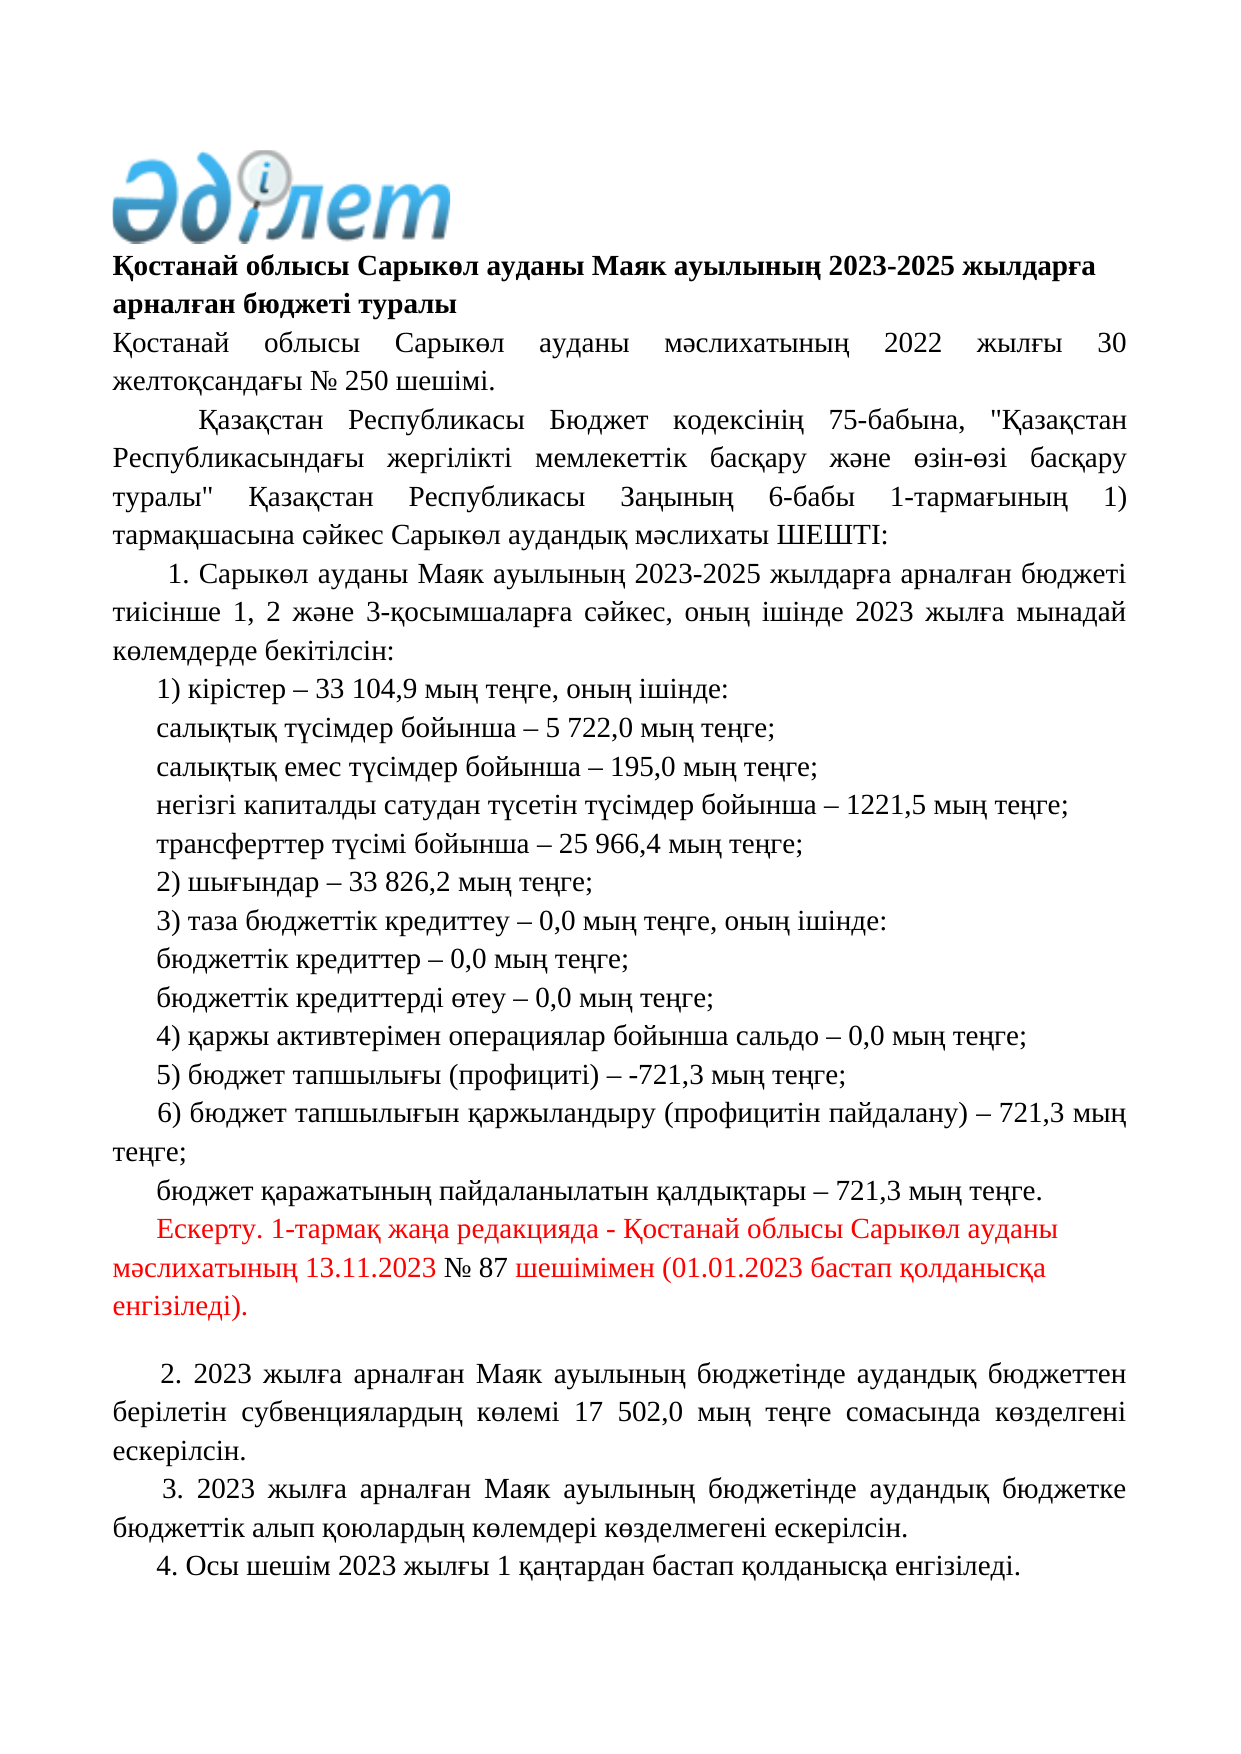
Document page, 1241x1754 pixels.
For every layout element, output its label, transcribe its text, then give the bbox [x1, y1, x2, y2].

text Ескерту. 1-тармақ жаңа редакцияда - Қостанай облысы Сарыкөл ауданы мәслихатының 13.11.2023 № 87 шешімімен (01.01.2023 бастап қолданысқа енгізіледі). [112, 1211, 1128, 1352]
picture [112, 150, 451, 244]
text 3. 2023 жылға арналған Маяк ауылының бюджетінде аудандық бюджетке бюджеттік алып қоюлардың көлемдері көзделмегені ескерілсін. [112, 1471, 1128, 1543]
text 4. Осы шешім 2023 жылғы 1 қаңтардан бастап қолданысқа енгізіледі. [112, 1548, 1128, 1582]
text 1. Сарыкөл ауданы Маяк ауылының 2023-2025 жылдарға арналған бюджеті тиісінше 1, 2 және 3-қосымшаларға сәйкес, оның ішінде 2023 жылға мынадай көлемдерде бекітілсін: [112, 556, 1128, 667]
text негізгі капиталды сатудан түсетін түсімдер бойынша – 1221,5 мың теңге; [112, 787, 1128, 821]
text 4) қаржы активтерімен операциялар бойынша сальдо – 0,0 мың теңге; [112, 1018, 1128, 1052]
text 5) бюджет тапшылығы (профициті) – -721,3 мың теңге; [112, 1057, 1128, 1091]
text салықтық түсімдер бойынша – 5 722,0 мың теңге; [112, 710, 1128, 744]
text Қазақстан Республикасы Бюджет кодексінің 75-бабына, "Қазақстан Республикасындағы жергілікті мемлекеттік басқару және өзін-өзі басқару туралы" Қазақстан Республикасы Заңының 6-бабы 1-тармағының 1) тармақшасына сәйкес Сарыкөл аудандық мәслихаты ШЕШТІ: [112, 402, 1128, 551]
text бюджет қаражатының пайдаланылатын қалдықтары – 721,3 мың теңге. [112, 1173, 1128, 1206]
text Қостанай облысы Сарыкөл ауданы мәслихатының 2022 жылғы 30 желтоқсандағы № 250 шешімі. [112, 325, 1128, 397]
text 1) кірістер – 33 104,9 мың теңге, оның ішінде: [112, 672, 1128, 705]
text 2. 2023 жылға арналған Маяк ауылының бюджетінде аудандық бюджеттен берілетін субвенциялардың көлемі 17 502,0 мың теңге сомасында көзделгені ескерілсін. [112, 1356, 1128, 1466]
text салықтық емес түсімдер бойынша – 195,0 мың теңге; [112, 749, 1128, 782]
text бюджеттік кредиттерді өтеу – 0,0 мың теңге; [112, 980, 1128, 1013]
text трансферттер түсімі бойынша – 25 966,4 мың теңге; [112, 826, 1128, 859]
text Қостанай облысы Сарыкөл ауданы Маяк ауылының 2023-2025 жылдарға арналған бюджеті туралы [112, 248, 1128, 320]
text 3) таза бюджеттік кредиттеу – 0,0 мың теңге, оның ішінде: [112, 903, 1128, 936]
text 6) бюджет тапшылығын қаржыландыру (профицитін пайдалану) – 721,3 мың теңге; [112, 1096, 1128, 1168]
text 2) шығындар – 33 826,2 мың теңге; [112, 864, 1128, 898]
text бюджеттік кредиттер – 0,0 мың теңге; [112, 941, 1128, 975]
